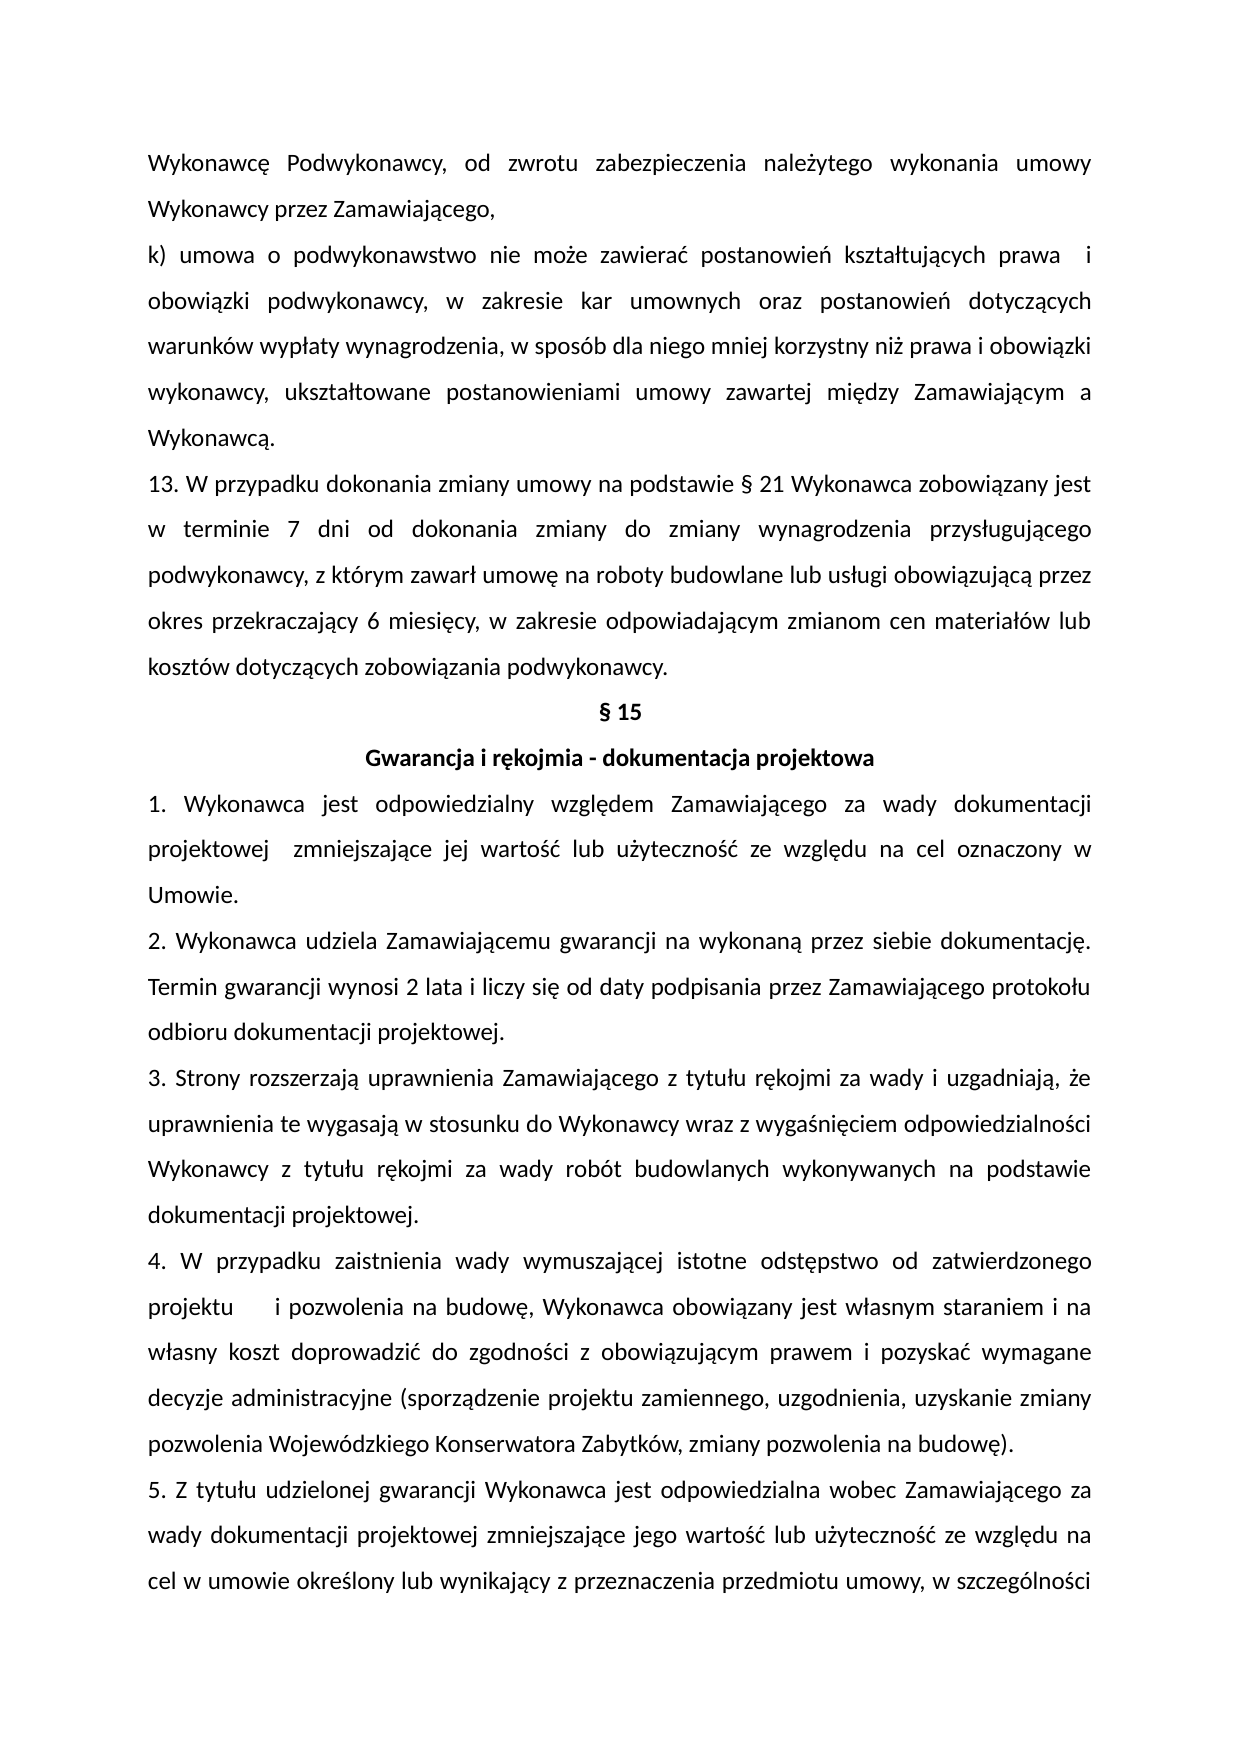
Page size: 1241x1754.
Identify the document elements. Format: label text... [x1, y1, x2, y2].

text § 15 [148, 696, 1093, 727]
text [148, 148, 1093, 224]
text 2. Wykonawca udziela Zamawiającemu gwarancji na wykonaną przez siebie dokumentację. Termin gwarancji wynosi 2 lata i liczy się od daty podpisania przez Zamawiającego protokołu odbioru dokumentacji projektowej. [148, 925, 1093, 1047]
text k) umowa o podwykonawstwo nie może zawierać postanowień kształtujących prawa i obowiązki podwykonawcy, w zakresie kar umownych oraz postanowień dotyczących warunków wypłaty wynagrodzenia, w sposób dla niego mniej korzystny niż prawa i obowiązki wykonawcy, ukształtowane postanowieniami umowy zawartej między Zamawiającym a Wykonawcą. [148, 239, 1093, 452]
text 13. W przypadku dokonania zmiany umowy na podstawie § 21 Wykonawca zobowiązany jest w terminie 7 dni od dokonania zmiany do zmiany wynagrodzenia przysługującego podwykonawcy, z którym zawarł umowę na roboty budowlane lub usługi obowiązującą przez okres przekraczający 6 miesięcy, w zakresie odpowiadającym zmianom cen materiałów lub kosztów dotyczących zobowiązania podwykonawcy. [148, 468, 1093, 681]
text 1. Wykonawca jest odpowiedzialny względem Zamawiającego za wady dokumentacji projektowej zmniejszające jej wartość lub użyteczność ze względu na cel oznaczony w Umowie. [148, 788, 1093, 910]
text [148, 1474, 1093, 1596]
text 3. Strony rozszerzają uprawnienia Zamawiającego z tytułu rękojmi za wady i uzgadniają, że uprawnienia te wygasają w stosunku do Wykonawcy wraz z wygaśnięciem odpowiedzialności Wykonawcy z tytułu rękojmi za wady robót budowlanych wykonywanych na podstawie dokumentacji projektowej. [148, 1062, 1093, 1230]
text 4. W przypadku zaistnienia wady wymuszającej istotne odstępstwo od zatwierdzonego projektu i pozwolenia na budowę, Wykonawca obowiązany jest własnym staraniem i na własny koszt doprowadzić do zgodności z obowiązującym prawem i pozyskać wymagane decyzje administracyjne (sporządzenie projektu zamiennego, uzgodnienia, uzyskanie zmiany pozwolenia Wojewódzkiego Konserwatora Zabytków, zmiany pozwolenia na budowę). [148, 1245, 1093, 1458]
text Gwarancja i rękojmia - dokumentacja projektowa [148, 742, 1093, 773]
